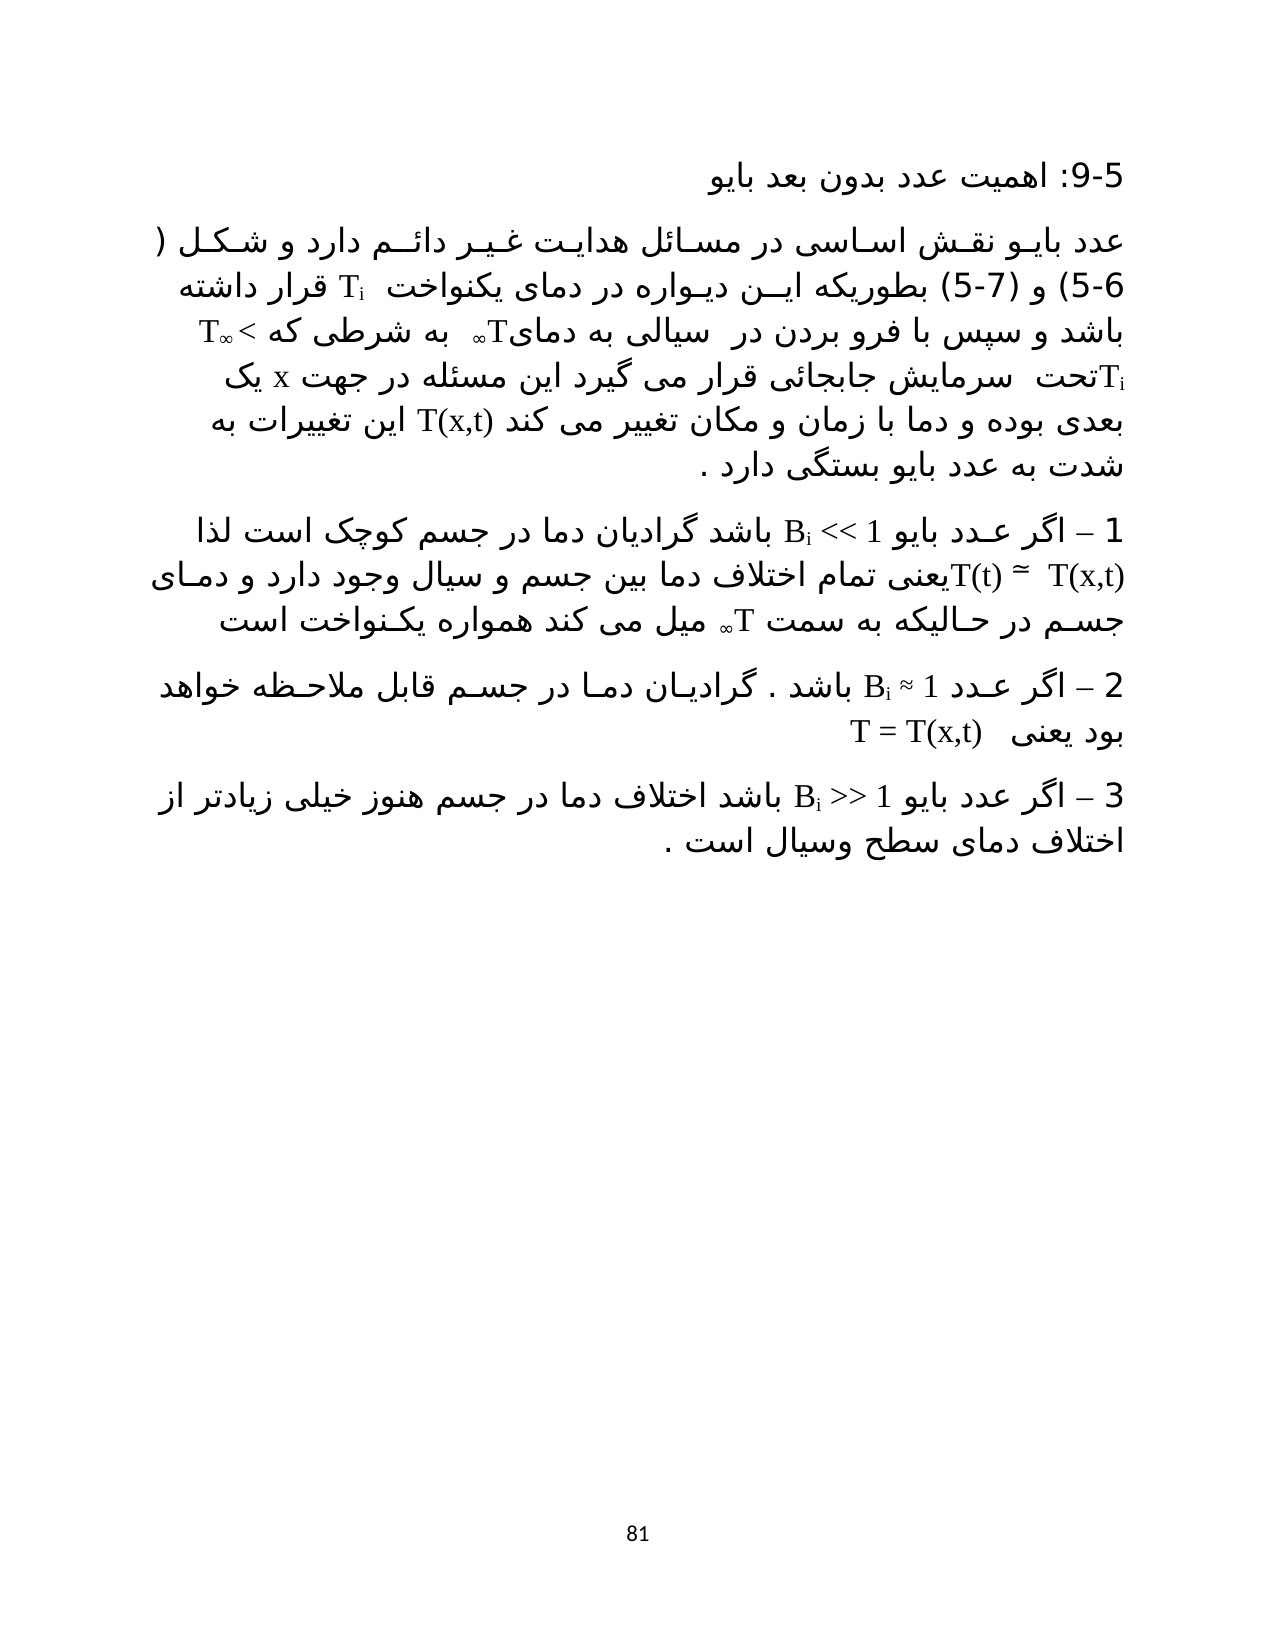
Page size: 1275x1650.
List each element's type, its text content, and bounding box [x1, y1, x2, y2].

text 9-5: اهمیت عدد بدون بعد بایو [150, 156, 1125, 195]
text عدد بایـو نقـش اسـاسی در مسـائل هدایـت غـیـر دائــم دارد و شـکـل (6-5) و (7-5) بطوریکه ایــن دیـواره در دمای یکنواخت Ti قرار داشته باشد و سپس با فرو بردن در سیالی به دمایT∞ به شرطی که T∞ < Tiتحت سرمایش جابجائی قرار می گیرد این مسئله در جهت x یک بعدی بوده و دما با زمان و مکان تغییر می کند T(x,t) این تغییرات به شدت به عدد بایو بستگی دارد . [150, 222, 1125, 484]
text 2 – اگر عـدد Bi 1 باشد . گرادیـان دمـا در جسـم قابل ملاحـظه خواهد بود یعنی T = T(x,t) [150, 666, 1125, 750]
text 3 – اگر عدد بایو Bi >> 1 باشد اختلاف دما در جسم هنوز خیلی زیادتر از اختلاف دمای سطح وسیال است . [150, 777, 1125, 860]
text 1 – اگر عـدد بایو Bi << 1 باشد گرادیان دما در جسم کوچک است لذاT(t) T(x,t)یعنی تمام اختلاف دما بین جسم و سیال وجود دارد و دمـای جسـم در حـالیکه به سمت T∞ میل می کند همواره یکـنواخت است [150, 511, 1125, 639]
